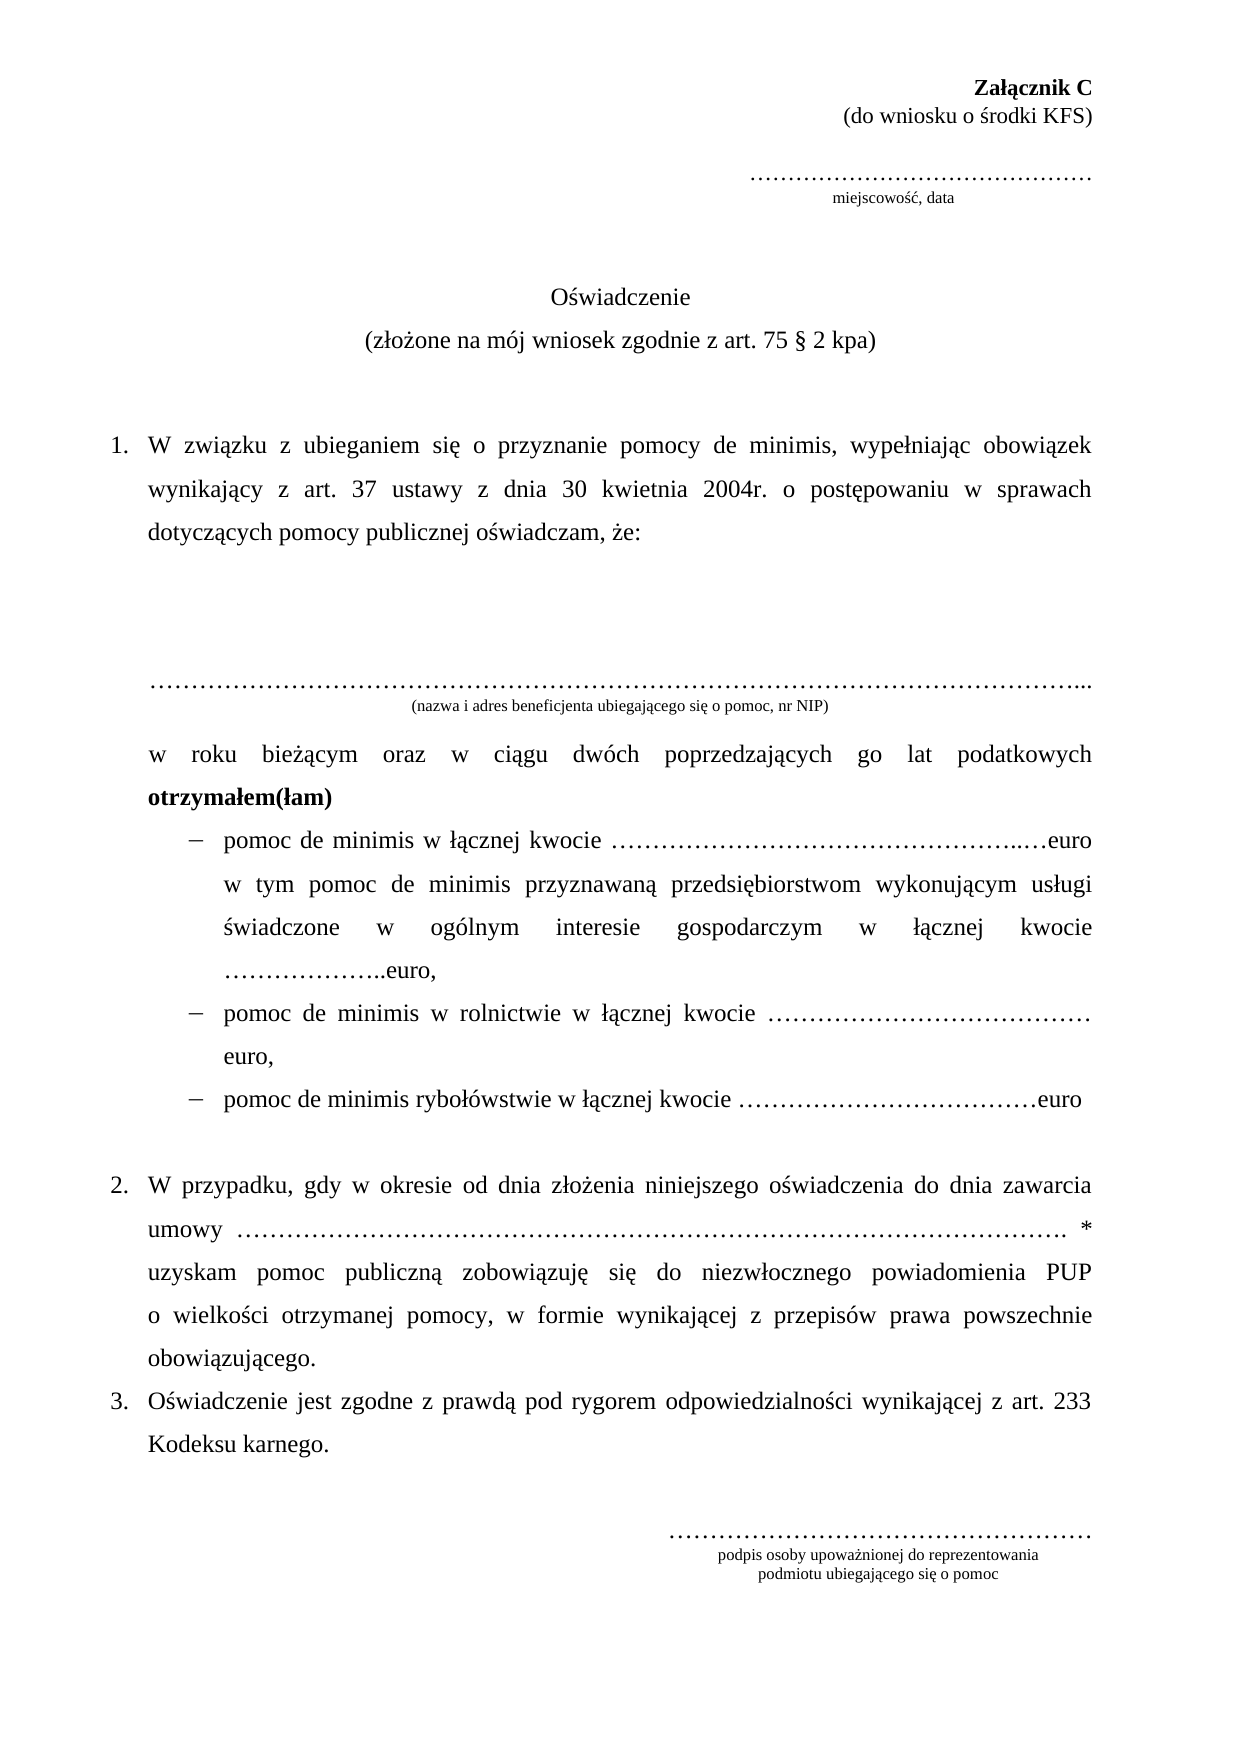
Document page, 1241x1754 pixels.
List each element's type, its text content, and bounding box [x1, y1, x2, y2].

list pomoc de minimis w rolnictwie w łącznej kwocie …………………………………euro, [186, 998, 1093, 1070]
text (do wniosku o środki KFS) [148, 102, 1093, 129]
list pomoc de minimis rybołówstwie w łącznej kwocie ………………………………euro [186, 1084, 1093, 1113]
text Oświadczenie [148, 282, 1093, 311]
text (złożone na mój wniosek zgodnie z art. 75 § 2 kpa) [148, 325, 1093, 354]
list Oświadczenie jest zgodne z prawdą pod rygorem odpowiedzialności wynikającej z art. 233 Kodeksu karnego. [110, 1386, 1093, 1458]
text miejscowość, data [738, 188, 1093, 207]
text …………………………………………………………………………………………………...(nazwa i adres beneficjenta ubiegającego się o pomoc, nr NIP) [148, 665, 1093, 714]
list pomoc de minimis w łącznej kwocie …………………………………………..…euro w tym pomoc de minimis przyznawaną przedsiębiorstwom wykonującym usługi świadczone w ogólnym interesie gospodarczym w łącznej kwocie ………………..euro, [186, 826, 1093, 984]
text podpis osoby upoważnionej do reprezentowania [590, 1544, 1093, 1563]
text ……………………………………… [148, 159, 1093, 186]
text …………………………………………… [148, 1516, 1093, 1544]
text w roku bieżącym oraz w ciągu dwóch poprzedzających go lat podatkowych otrzymałem(łam) [148, 739, 1093, 811]
list W przypadku, gdy w okresie od dnia złożenia niniejszego oświadczenia do dnia zawarcia umowy ………………………………………………………………………………………. * uzyskam pomoc publiczną zobowiązuję się do niezwłocznego powiadomienia PUP o wielkości otrzymanej pomocy, w formie wynikającej z przepisów prawa powszechnie obowiązującego. [110, 1171, 1093, 1372]
text podmiotu ubiegającego się o pomoc [590, 1563, 1093, 1583]
list W związku z ubieganiem się o przyznanie pomocy de minimis, wypełniając obowiązek wynikający z art. 37 ustawy z dnia 30 kwietnia 2004r. o postępowaniu w sprawach dotyczących pomocy publicznej oświadczam, że: [110, 431, 1093, 546]
text Załącznik C [148, 74, 1093, 100]
